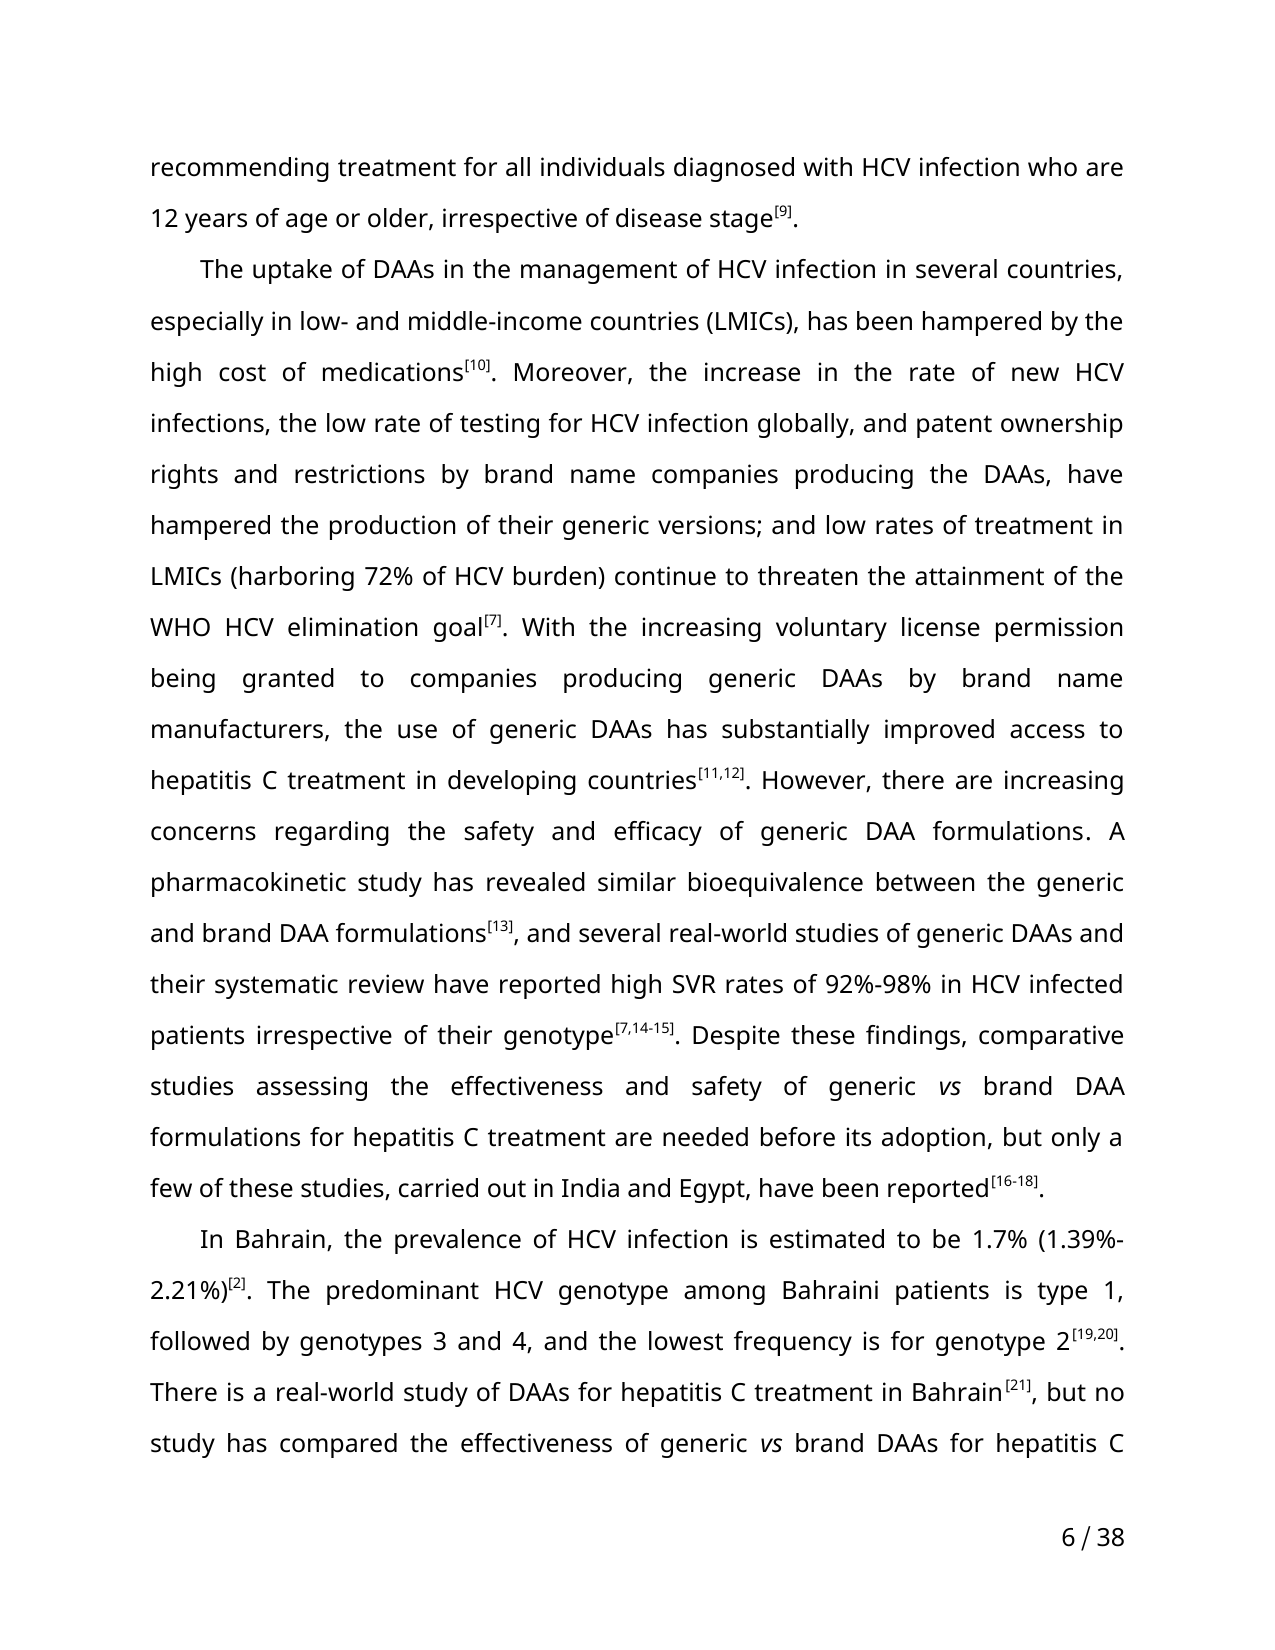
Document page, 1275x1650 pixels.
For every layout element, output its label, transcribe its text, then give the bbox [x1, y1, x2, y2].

text The uptake of DAAs in the management of HCV infection in several countries, especially in low- and middle-income countries (LMICs), has been hampered by the high cost of medications[10]. Moreover, the increase in the rate of new HCV infections, the low rate of testing for HCV infection globally, and patent ownership rights and restrictions by brand name companies producing the DAAs, have hampered the production of their generic versions; and low rates of treatment in LMICs (harboring 72% of HCV burden) continue to threaten the attainment of the WHO HCV elimination goal[7]. With the increasing voluntary license permission being granted to companies producing generic DAAs by brand name manufacturers, the use of generic DAAs has substantially improved access to hepatitis C treatment in developing countries[11,12]. However, there are increasing concerns regarding the safety and efficacy of generic DAA formulations. A pharmacokinetic study has revealed similar bioequivalence between the generic and brand DAA formulations[13], and several real-world studies of generic DAAs and their systematic review have reported high SVR rates of 92%-98% in HCV infected patients irrespective of their genotype[7,14-15]. Despite these findings, comparative studies assessing the effectiveness and safety of generic vs brand DAA formulations for hepatitis C treatment are needed before its adoption, but only a few of these studies, carried out in India and Egypt, have been reported[16-18]. [150, 252, 1125, 1205]
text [150, 150, 1125, 235]
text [150, 1222, 1125, 1460]
